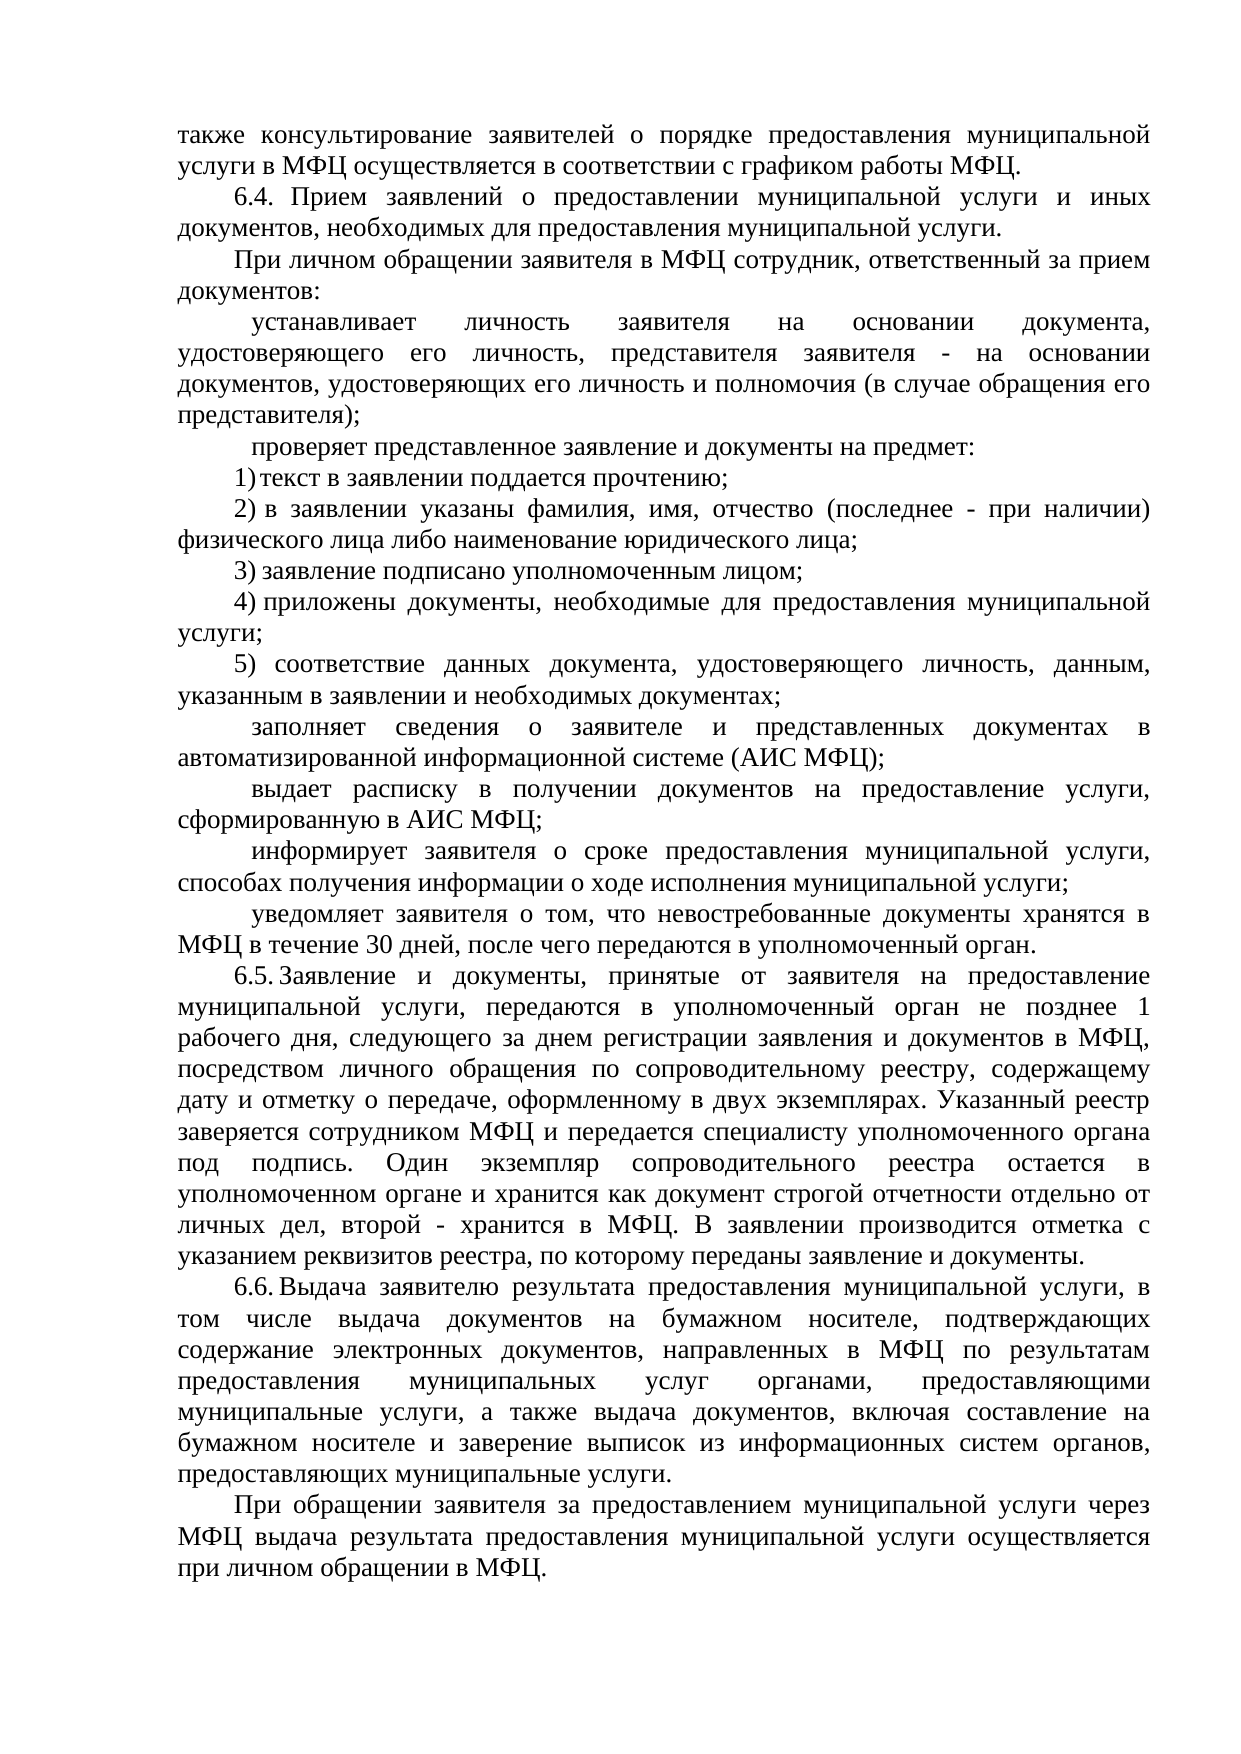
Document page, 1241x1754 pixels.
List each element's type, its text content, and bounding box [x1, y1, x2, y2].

text При обращении заявителя за предоставлением муниципальной услуги через МФЦ выдача результата предоставления муниципальной услуги осуществляется при личном обращении в МФЦ. [177, 1488, 1152, 1582]
text уведомляет заявителя о том, что невостребованные документы хранятся в МФЦ в течение 30 дней, после чего передаются в уполномоченный орган. [177, 897, 1152, 959]
text выдает расписку в получении документов на предоставление услуги, сформированную в АИС МФЦ; [177, 772, 1152, 834]
list приложены документы, необходимые для предоставления муниципальной услуги; [177, 585, 1152, 648]
text информирует заявителя о сроке предоставления муниципальной услуги, способах получения информации о ходе исполнения муниципальной услуги; [177, 834, 1152, 897]
list в заявлении указаны фамилия, имя, отчество (последнее - при наличии) физического лица либо наименование юридического лица; [177, 492, 1152, 554]
list Заявление и документы, принятые от заявителя на предоставление муниципальной услуги, передаются в уполномоченный орган не позднее 1 рабочего дня, следующего за днем регистрации заявления и документов в МФЦ, посредством личного обращения по сопроводительному реестру, содержащему дату и отметку о передаче, оформленному в двух экземплярах. Указанный реестр заверяется сотрудником МФЦ и передается специалисту уполномоченного органа под подпись. Один экземпляр сопроводительного реестра остается в уполномоченном органе и хранится как документ строгой отчетности отдельно от личных дел, второй - хранится в МФЦ. В заявлении производится отметка с указанием реквизитов реестра, по которому переданы заявление и документы. [177, 959, 1152, 1271]
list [177, 118, 1152, 180]
text проверяет представленное заявление и документы на предмет: [177, 429, 1152, 461]
text При личном обращении заявителя в МФЦ сотрудник, ответственный за прием документов: [177, 243, 1152, 305]
list заявление подписано уполномоченным лицом; [177, 554, 1152, 585]
text устанавливает личность заявителя на основании документа, удостоверяющего его личность, представителя заявителя - на основании документов, удостоверяющих его личность и полномочия (в случае обращения его представителя); [177, 305, 1152, 429]
list Прием заявлений о предоставлении муниципальной услуги и иных документов, необходимых для предоставления муниципальной услуги. [177, 180, 1152, 243]
list текст в заявлении поддается прочтению; [177, 461, 1152, 492]
list соответствие данных документа, удостоверяющего личность, данным, указанным в заявлении и необходимых документах; [177, 648, 1152, 710]
list Выдача заявителю результата предоставления муниципальной услуги, в том числе выдача документов на бумажном носителе, подтверждающих содержание электронных документов, направленных в МФЦ по результатам предоставления муниципальных услуг органами, предоставляющими муниципальные услуги, а также выдача документов, включая составление на бумажном носителе и заверение выписок из информационных систем органов, предоставляющих муниципальные услуги. [177, 1271, 1152, 1488]
text заполняет сведения о заявителе и представленных документах в автоматизированной информационной системе (АИС МФЦ); [177, 710, 1152, 772]
